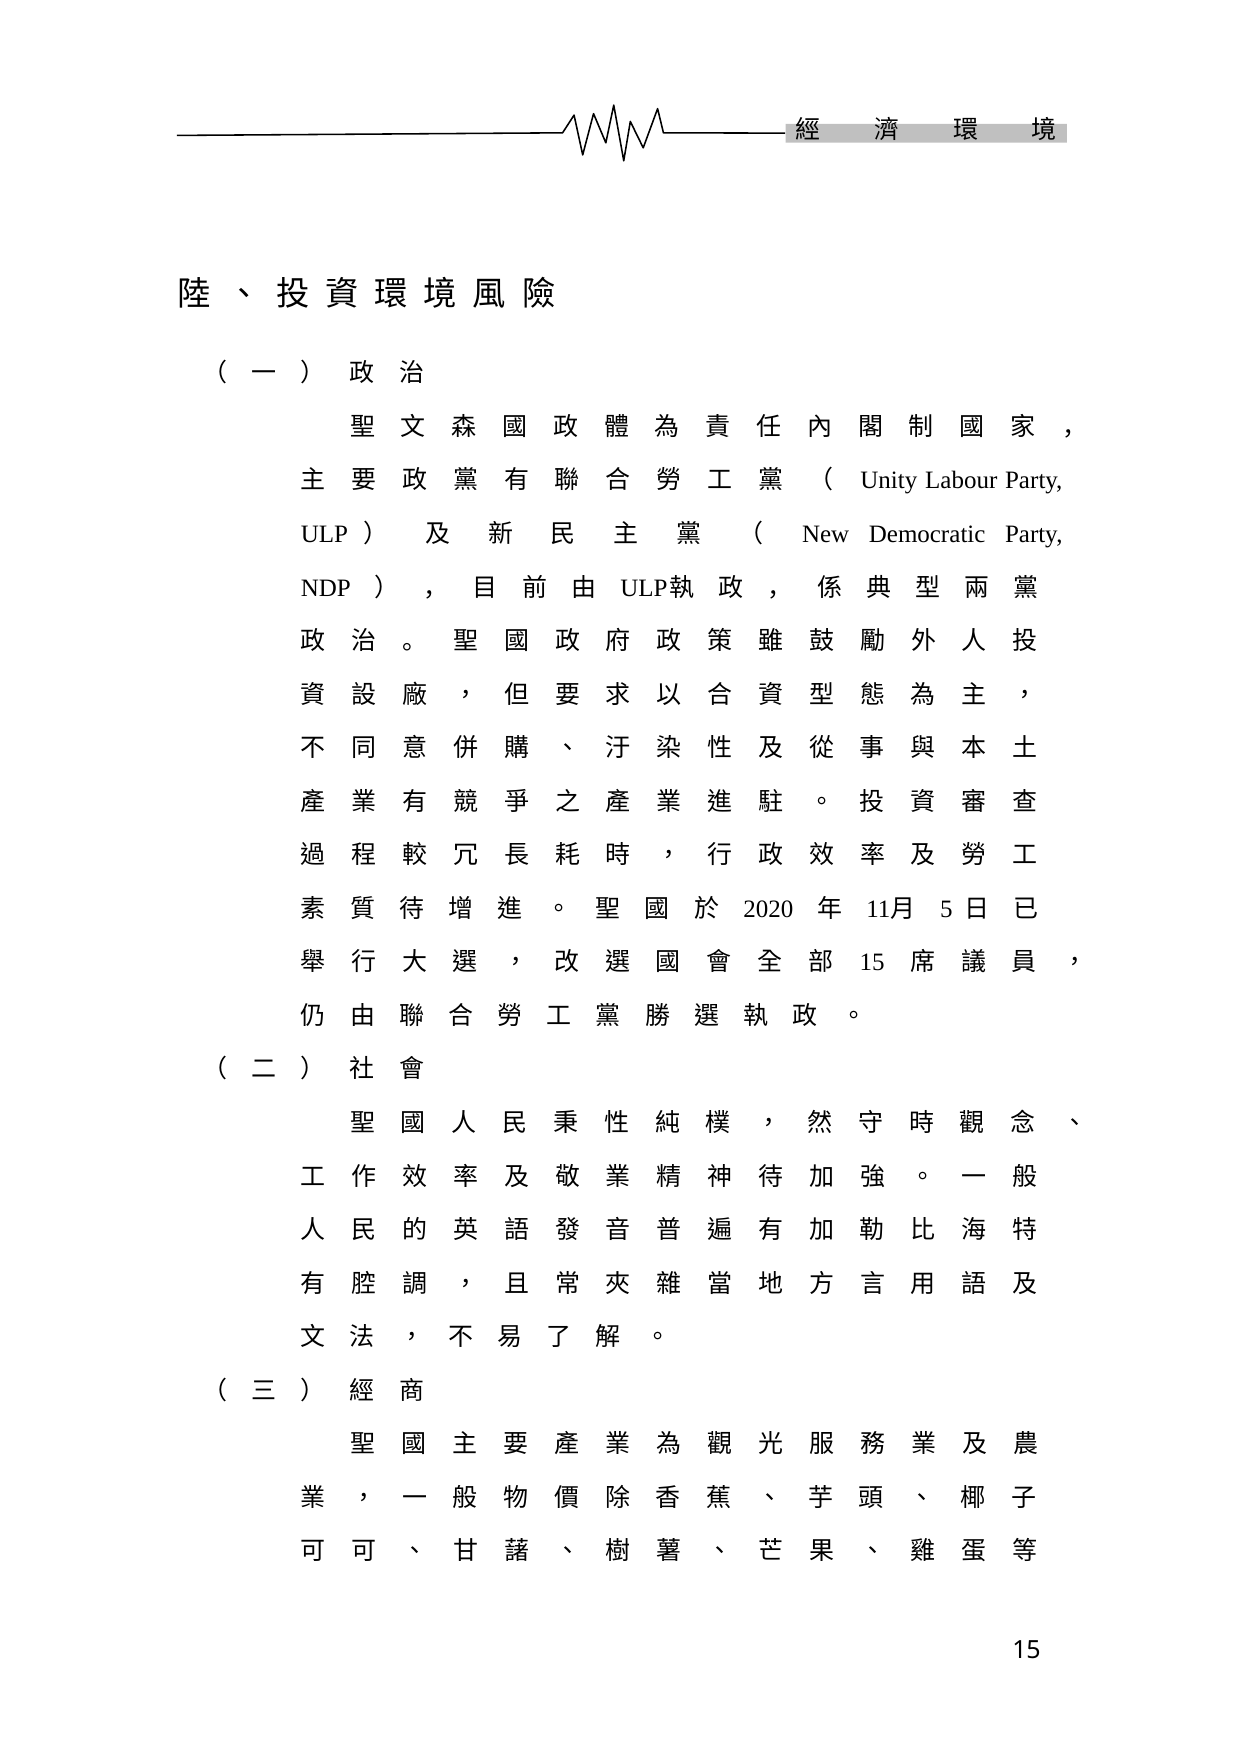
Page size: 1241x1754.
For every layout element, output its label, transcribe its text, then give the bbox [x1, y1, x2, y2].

text 陸、投資環境風險 [178, 264, 1063, 317]
text 聖文森國政體為責任內閣制國家，主要政黨有聯合勞工黨（Unity Labour Party, ULP）及新民主黨（New Democratic Party, NDP），目前由ULP執政，係典型兩黨政治。聖國政府政策雖鼓勵外人投資設廠，但要求以合資型態為主，不同意併購、汙染性及從事與本土產業有競爭之產業進駐。投資審查過程較冗長耗時，行政效率及勞工素質待增進。聖國於2020年11月5日已舉行大選，改選國會全部15席議員，仍由聯合勞工黨勝選執政。 [276, 398, 1063, 1040]
text 聖國人民秉性純樸，然守時觀念、工作效率及敬業精神待加強。一般人民的英語發音普遍有加勒比海特有腔調，且常夾雜當地方言用語及文法，不易了解。 [276, 1094, 1063, 1362]
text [276, 1415, 1063, 1576]
text （二）社會 [202, 1040, 1063, 1094]
text （一）政治 [202, 344, 1063, 398]
text （三）經商 [202, 1362, 1063, 1415]
